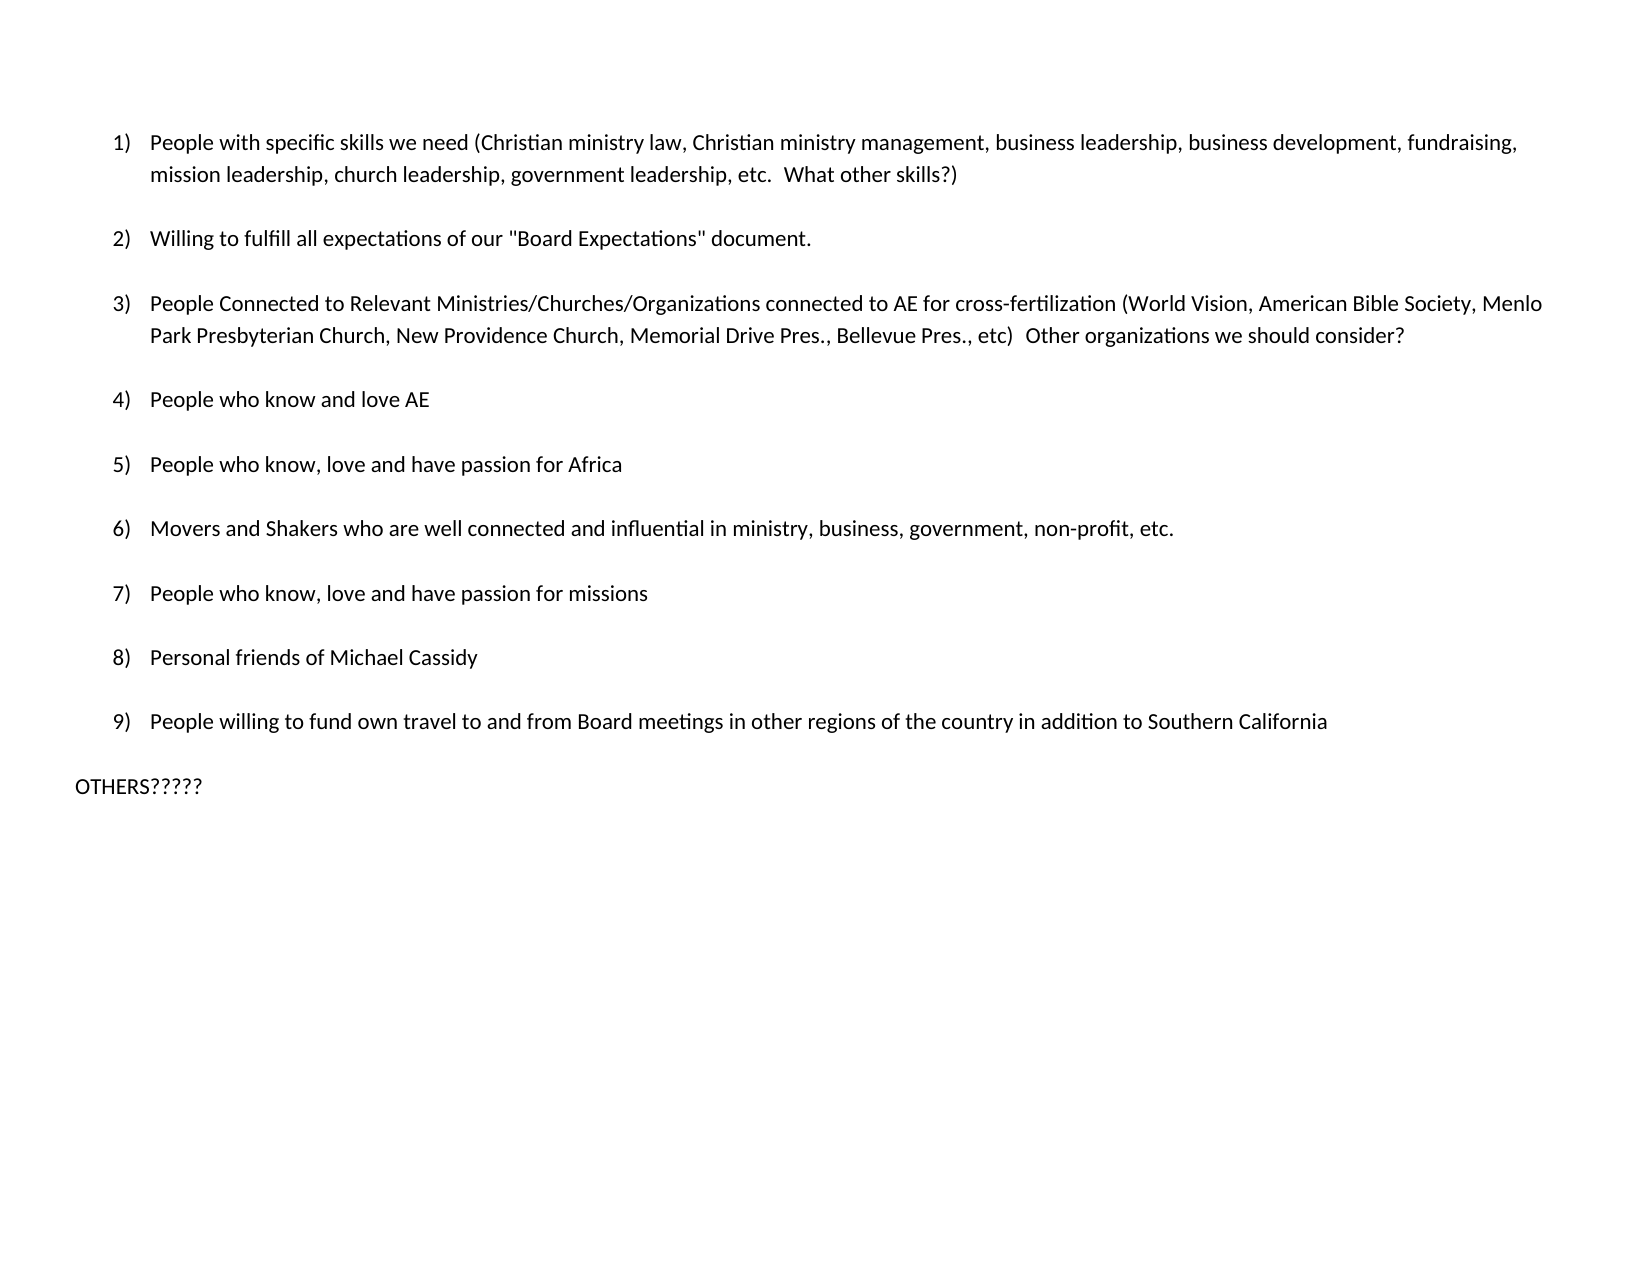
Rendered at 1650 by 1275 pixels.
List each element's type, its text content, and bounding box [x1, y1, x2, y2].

list Movers and Shakers who are well connected and influential in ministry, business, government, non-profit, etc. [112, 514, 1575, 542]
list People who know, love and have passion for Africa [112, 450, 1575, 478]
list People with specific skills we need (Christian ministry law, Christian ministry management, business leadership, business development, fundraising, mission leadership, church leadership, government leadership, etc. What other skills?) [112, 128, 1575, 188]
list Personal friends of Michael Cassidy [112, 643, 1575, 671]
list Willing to fulfill all expectations of our "Board Expectations" document. [112, 224, 1575, 253]
list People willing to fund own travel to and from Board meetings in other regions of the country in addition to Southern California [112, 707, 1575, 735]
list People Connected to Relevant Ministries/Churches/Organizations connected to AE for cross-fertilization (World Vision, American Bible Society, Menlo Park Presbyterian Church, New Providence Church, Memorial Drive Pres., Bellevue Pres., etc) Other organizations we should consider? [112, 289, 1575, 349]
text OTHERS????? [75, 772, 1575, 800]
list People who know, love and have passion for missions [112, 579, 1575, 607]
list People who know and love AE [112, 386, 1575, 413]
